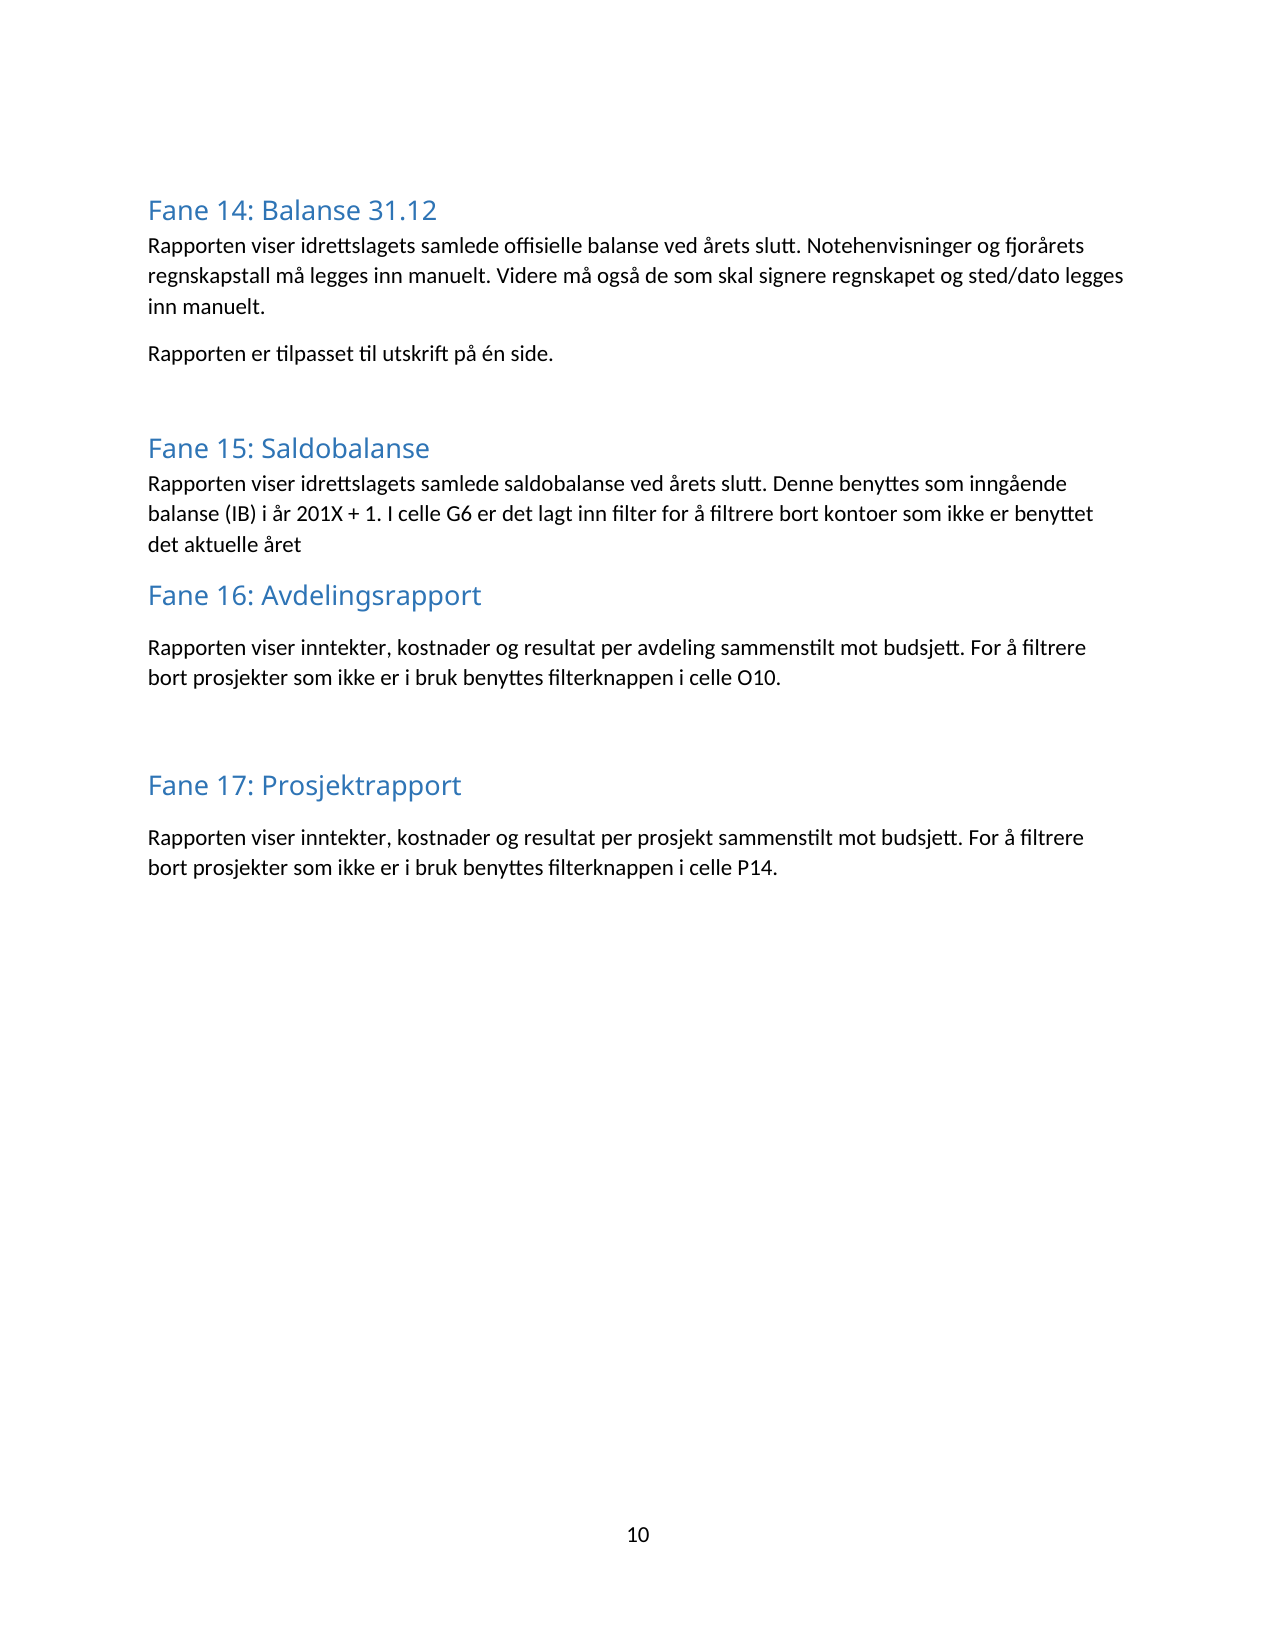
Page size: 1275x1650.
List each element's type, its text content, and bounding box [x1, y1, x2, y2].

subtitle Fane 15: Saldobalanse [148, 429, 1127, 466]
text Rapporten viser idrettslagets samlede saldobalanse ved årets slutt. Denne benyttes som inngående balanse (IB) i år 201X + 1. I celle G6 er det lagt inn filter for å filtrere bort kontoer som ikke er benyttet det aktuelle året [148, 469, 1127, 558]
text Rapporten er tilpasset til utskrift på én side. [148, 339, 1127, 367]
text Fane 17: Prosjektrapport [148, 767, 1127, 803]
subtitle Fane 14: Balanse 31.12 [148, 192, 1127, 228]
text Rapporten viser inntekter, kostnader og resultat per avdeling sammenstilt mot budsjett. For å filtrere bort prosjekter som ikke er i bruk benyttes filterknappen i celle O10. [148, 633, 1127, 691]
text Rapporten viser inntekter, kostnader og resultat per prosjekt sammenstilt mot budsjett. For å filtrere bort prosjekter som ikke er i bruk benyttes filterknappen i celle P14. [148, 823, 1127, 881]
text Fane 16: Avdelingsrapport [148, 577, 1127, 613]
text Rapporten viser idrettslagets samlede offisielle balanse ved årets slutt. Notehenvisninger og fjorårets regnskapstall må legges inn manuelt. Videre må også de som skal signere regnskapet og sted/dato legges inn manuelt. [148, 231, 1127, 320]
